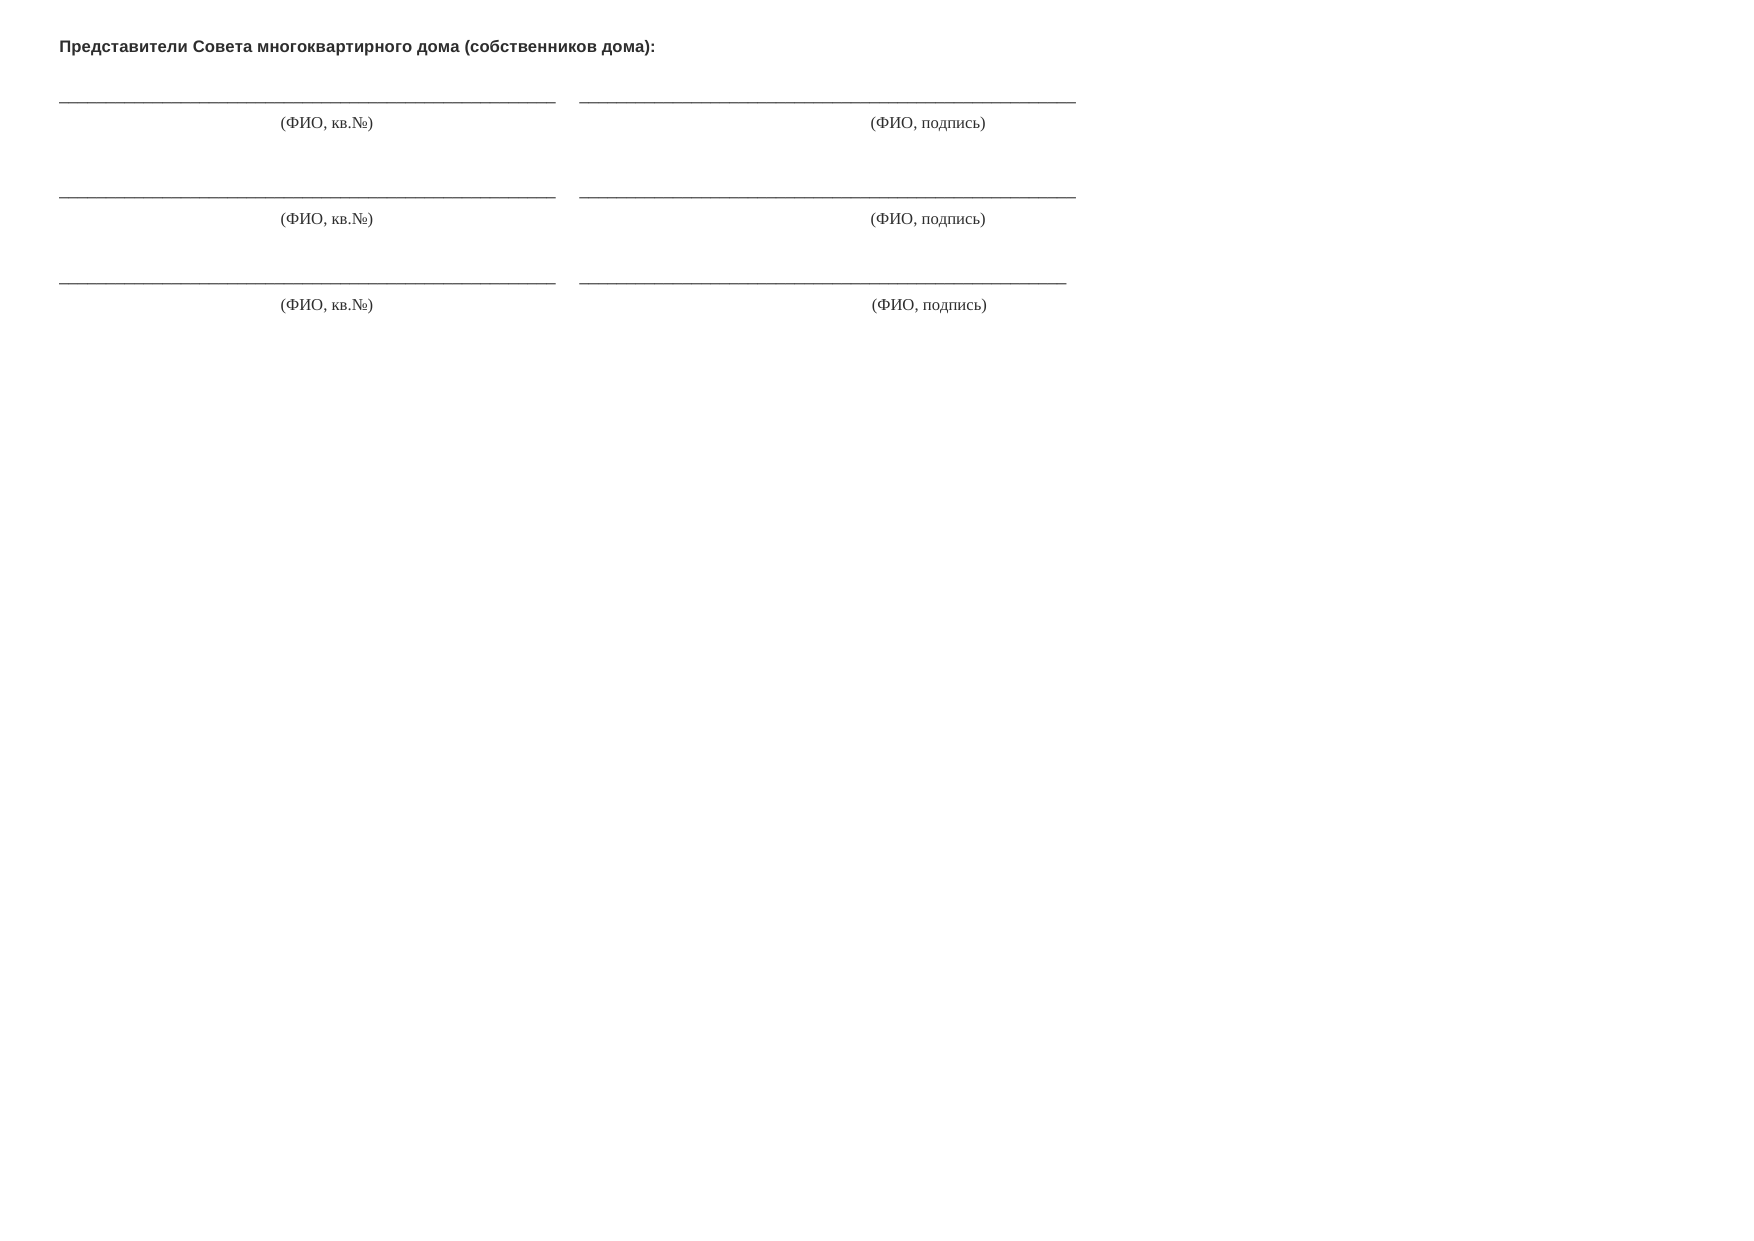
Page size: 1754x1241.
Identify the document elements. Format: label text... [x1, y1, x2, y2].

text (ФИО, кв.№) (ФИО, подпись) [207, 208, 1695, 228]
text _____________________________________________________ _____________________________________________________ [59, 84, 1695, 104]
text _____________________________________________________ ____________________________________________________ [59, 266, 1695, 285]
text (ФИО, кв.№) (ФИО, подпись) [207, 113, 1695, 132]
text Представители Совета многоквартирного дома (собственников дома): [59, 29, 1695, 56]
text _____________________________________________________ _____________________________________________________ [59, 180, 1695, 199]
text (ФИО, кв.№) (ФИО, подпись) [207, 295, 1695, 314]
